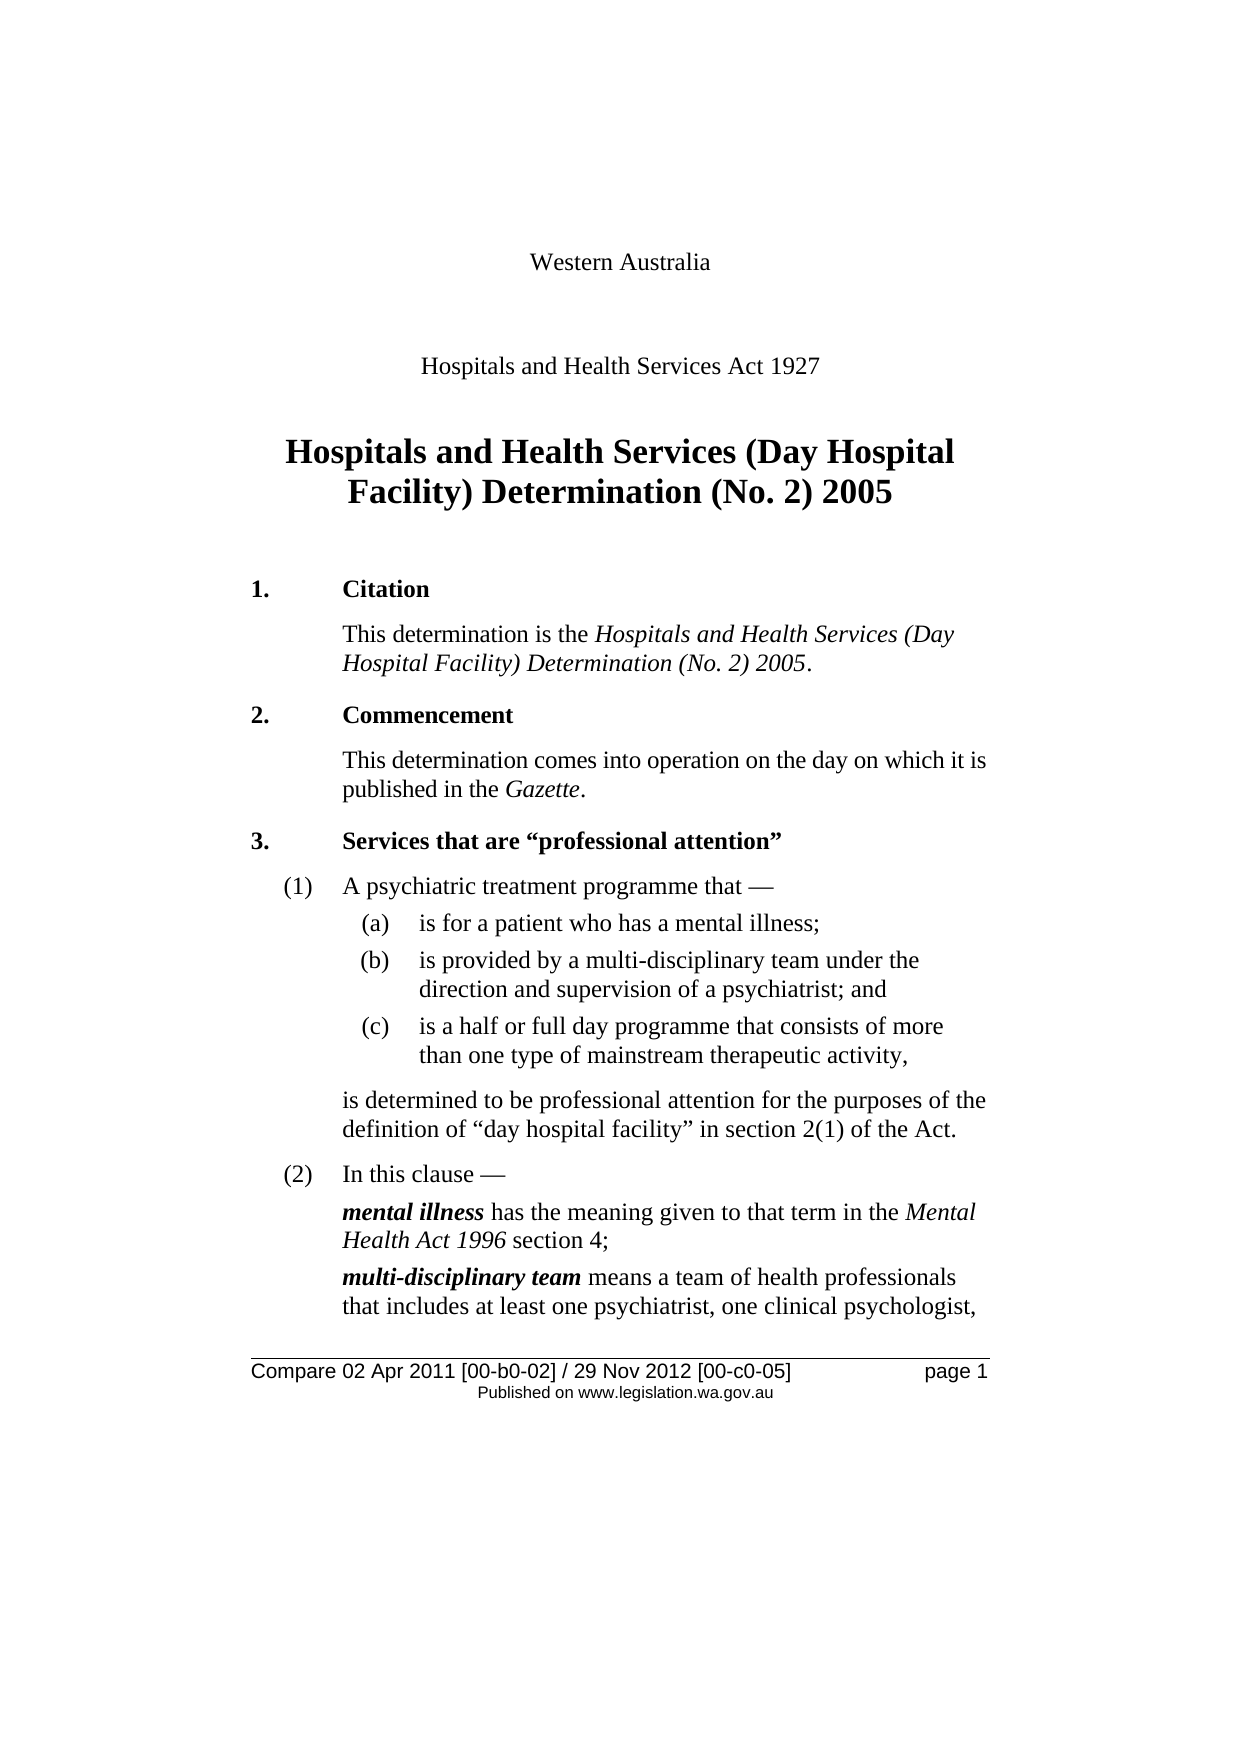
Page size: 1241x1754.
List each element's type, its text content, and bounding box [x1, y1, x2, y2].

text This determination comes into operation on the day on which it is published in the Gazette. [251, 745, 990, 803]
text (1) A psychiatric treatment programme that — [251, 871, 990, 900]
subtitle 2. Commencement [251, 700, 990, 729]
text Hospitals and Health Services Act 1927 [251, 351, 990, 380]
text (2) In this clause — [251, 1159, 990, 1188]
text Western Australia [251, 247, 990, 276]
text mental illness has the meaning given to that term in the Mental Health Act 1996 section 4; [251, 1197, 990, 1254]
text Hospitals and Health Services ( Facility) Determination (No. 2) 2005 [251, 430, 990, 512]
text (c) is a half or full day programme that consists of more than one type of mainstream therapeutic activity, [251, 1011, 990, 1069]
text This determination is the Hospitals and Health Services ( Facility) Determination (No. 2) 2005. [251, 619, 990, 677]
subtitle 1. Citation [251, 574, 990, 603]
text is determined to be professional attention for the purposes of the definition of “day hospital facility” in section 2(1) of the Act. [251, 1085, 990, 1143]
text (a) is for a patient who has a mental illness; [251, 908, 990, 937]
subtitle 3. Services that are “professional attention” [251, 826, 990, 854]
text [251, 1262, 990, 1320]
text (b) is provided by a multi-disciplinary team under the direction and supervision of a psychiatrist; and [251, 945, 990, 1003]
